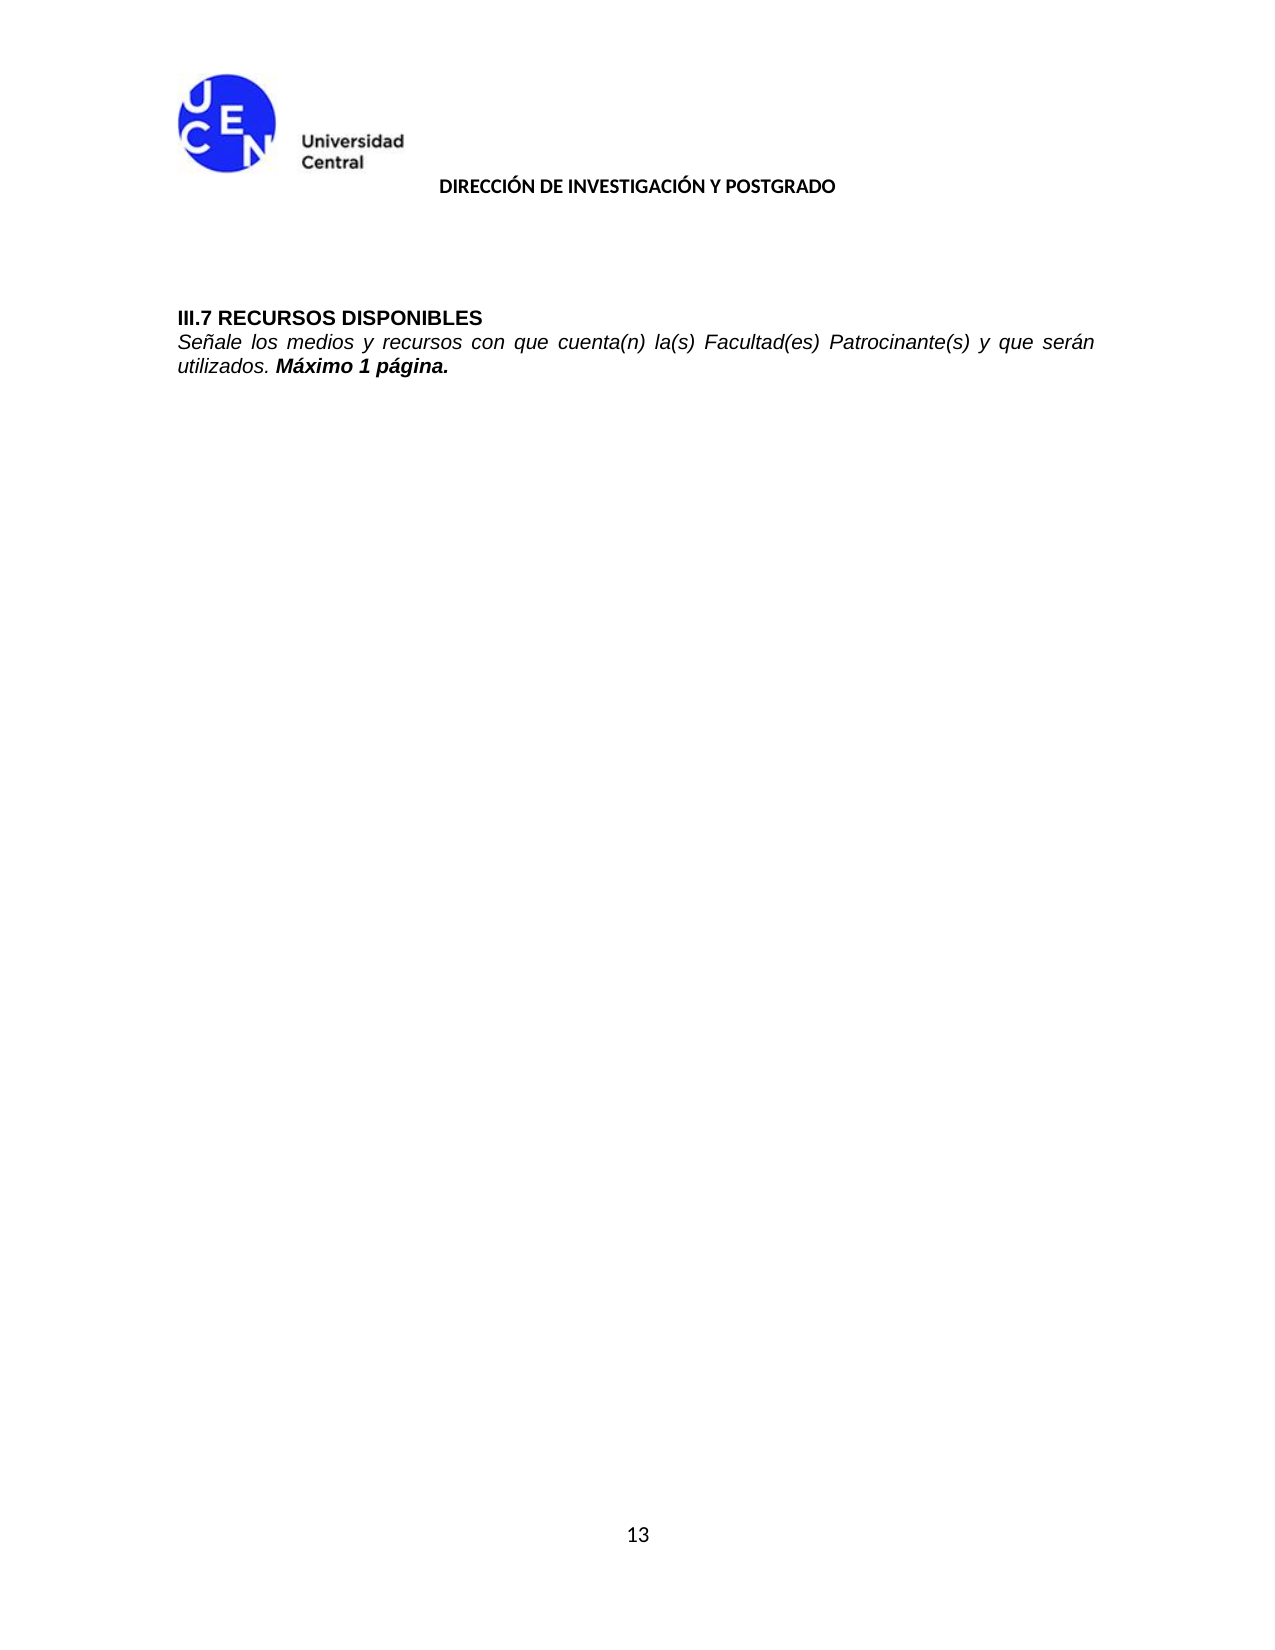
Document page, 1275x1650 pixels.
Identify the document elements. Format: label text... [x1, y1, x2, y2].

text Señale los medios y recursos con que cuenta(n) la(s) Facultad(es) Patrocinante(s) y que serán utilizados. Máximo 1 página. [177, 329, 1098, 377]
picture [177, 73, 405, 174]
text III.7 RECURSOS DISPONIBLES [177, 306, 1098, 329]
